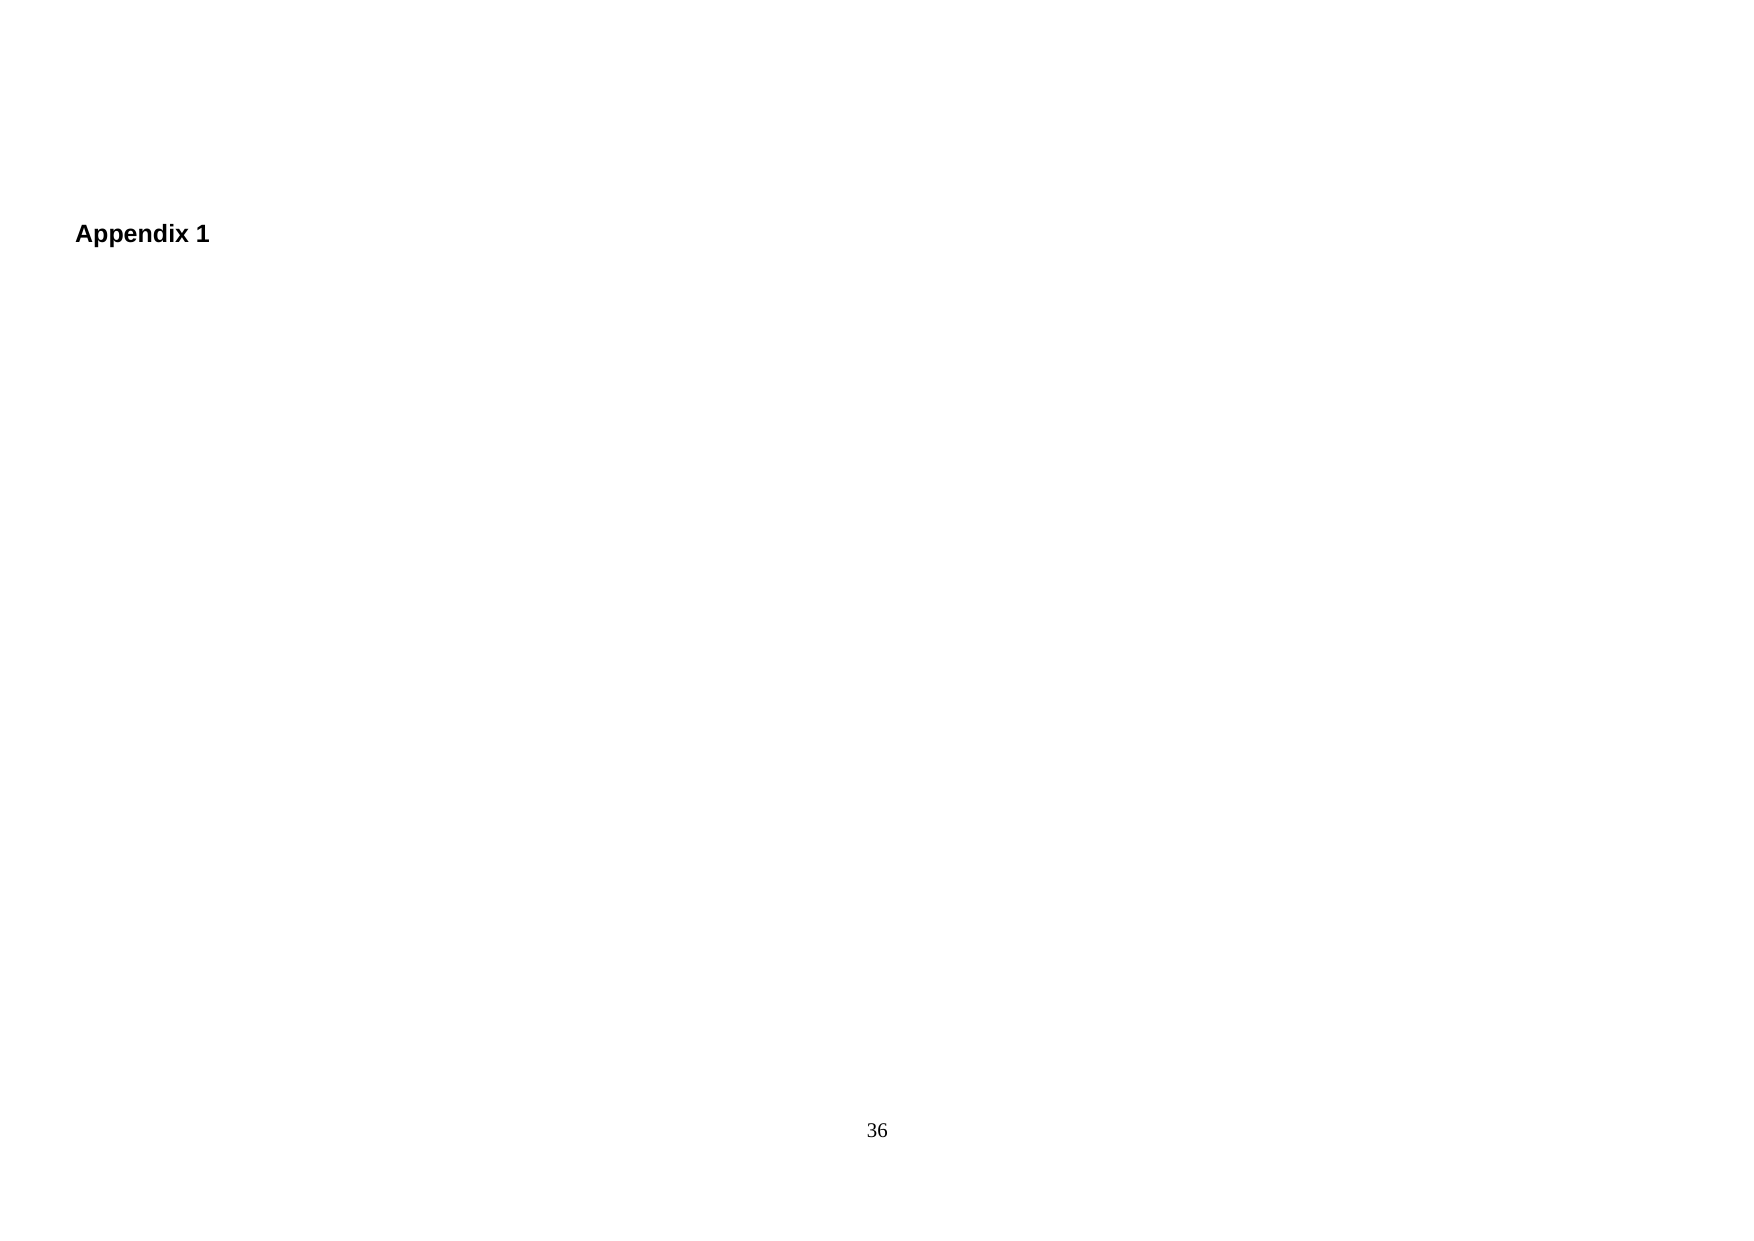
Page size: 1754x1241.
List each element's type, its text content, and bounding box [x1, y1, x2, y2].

text Appendix 1 [75, 219, 1679, 248]
